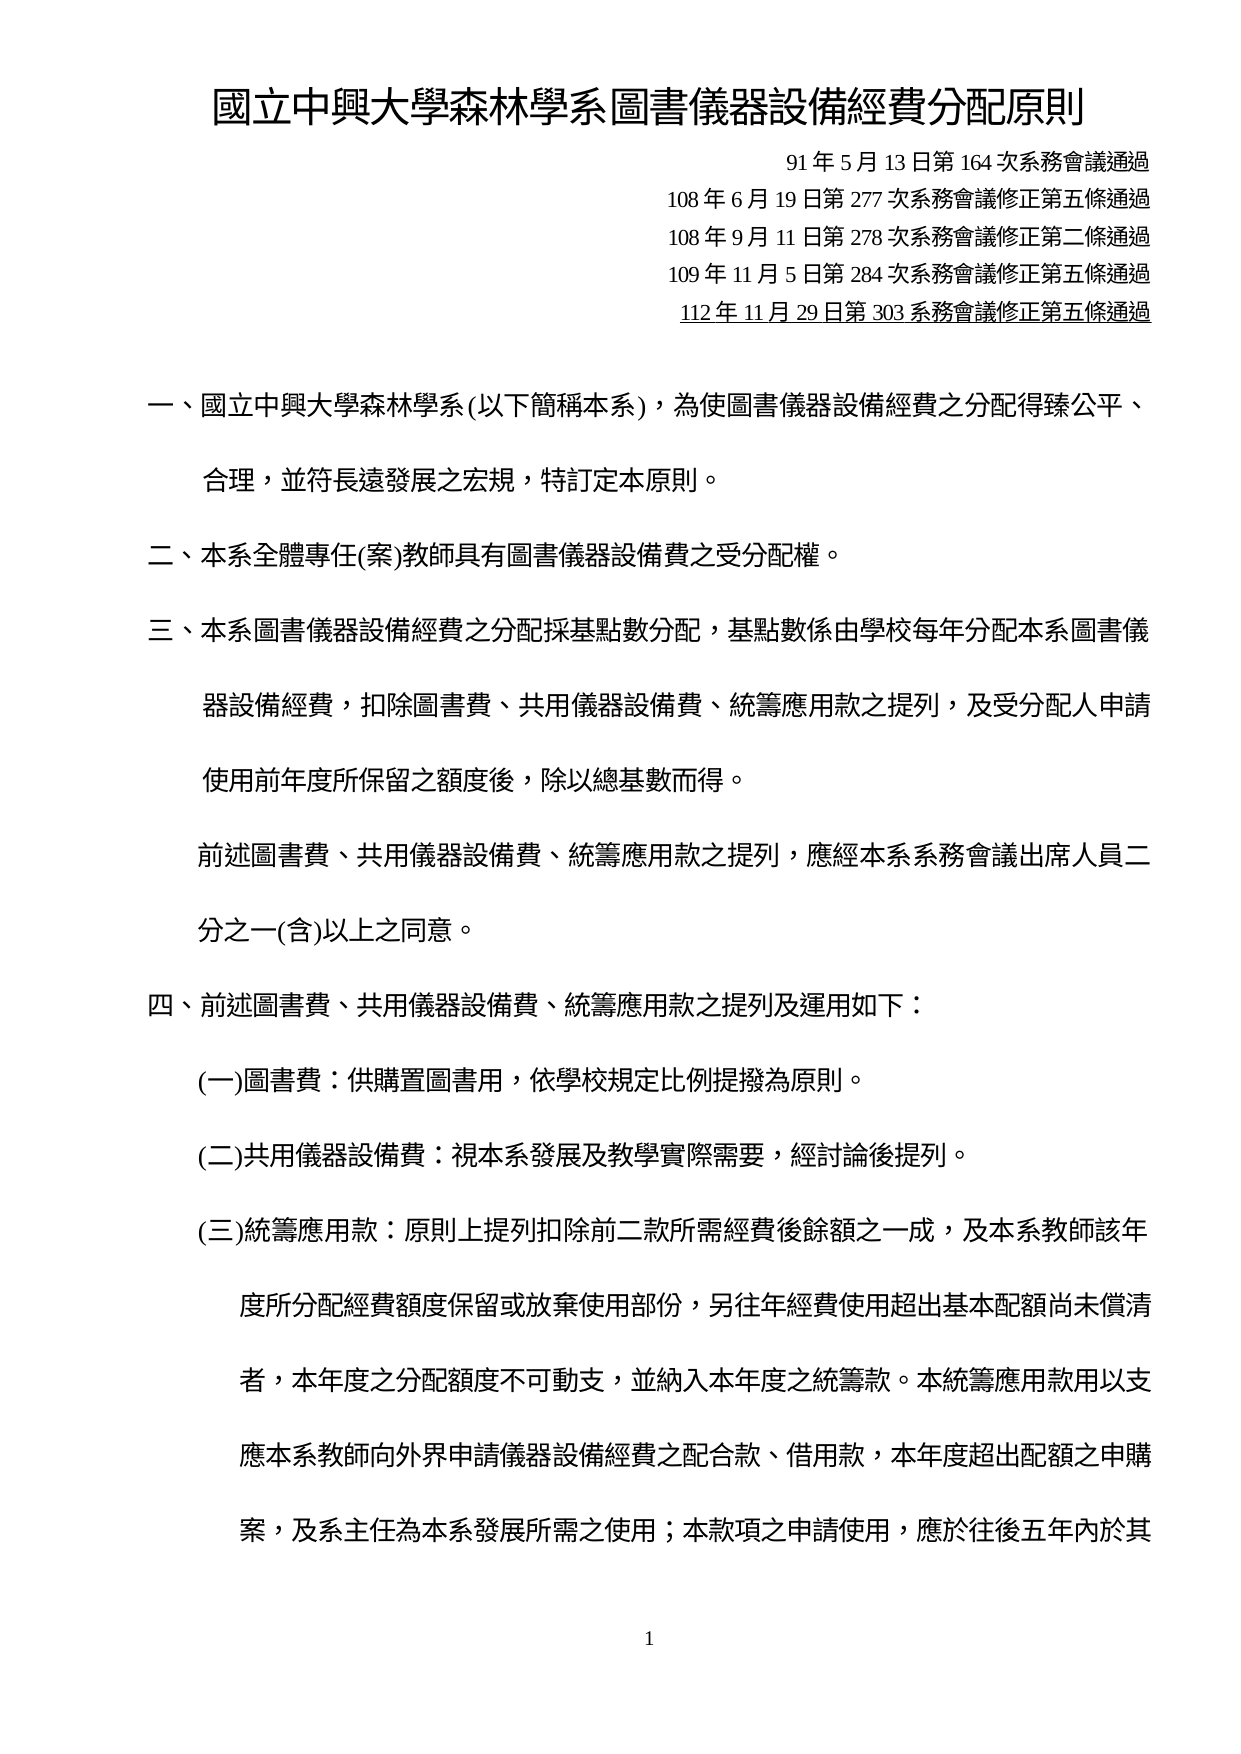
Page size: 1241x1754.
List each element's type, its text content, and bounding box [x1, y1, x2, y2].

text 四、前述圖書費、共用儀器設備費、統籌應用款之提列及運用如下： [148, 967, 1152, 1042]
text 112年11月29日第303系務會議修正第五條通過 [148, 292, 1152, 329]
text 108年9月11日第278次系務會議修正第二條通過 [148, 217, 1152, 254]
text 前述圖書費、共用儀器設備費、統籌應用款之提列，應經本系系務會議出席人員二分之一(含)以上之同意。 [198, 817, 1152, 967]
text 三、本系圖書儀器設備經費之分配採基點數分配，基點數係由學校每年分配本系圖書儀器設備經費，扣除圖書費、共用儀器設備費、統籌應用款之提列，及受分配人申請使用前年度所保留之額度後，除以總基數而得。 [148, 592, 1152, 817]
text 109年11月5日第284次系務會議修正第五條通過 [148, 254, 1152, 292]
text 108年6月19日第277次系務會議修正第五條通過 [148, 179, 1152, 217]
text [198, 1192, 1152, 1567]
text (二)共用儀器設備費：視本系發展及教學實際需要，經討論後提列。 [198, 1117, 1152, 1192]
text 91年5月13日第164次系務會議通過 [148, 142, 1152, 179]
text (一)圖書費：供購置圖書用，依學校規定比例提撥為原則。 [198, 1042, 1152, 1117]
text 一、國立中興大學森林學系(以下簡稱本系)，為使圖書儀器設備經費之分配得臻公平、合理，並符長遠發展之宏規，特訂定本原則。 [148, 367, 1152, 517]
text 國立中興大學森林學系圖書儀器設備經費分配原則 [148, 67, 1152, 142]
text 二、本系全體專任(案)教師具有圖書儀器設備費之受分配權。 [148, 517, 1152, 592]
